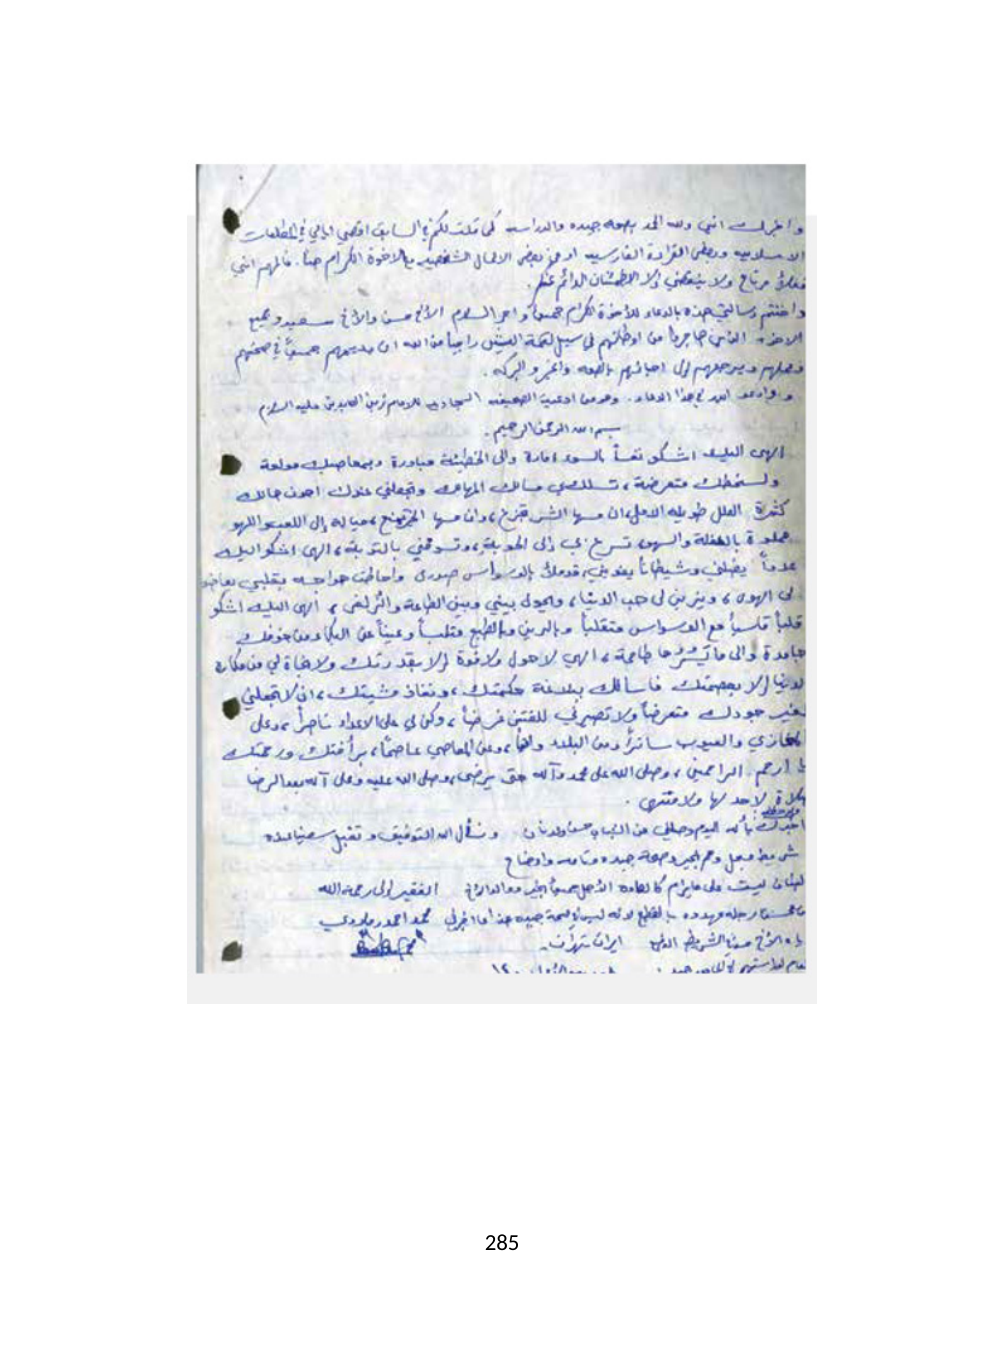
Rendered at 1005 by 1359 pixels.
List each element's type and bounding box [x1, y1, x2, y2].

picture [187, 149, 817, 1004]
